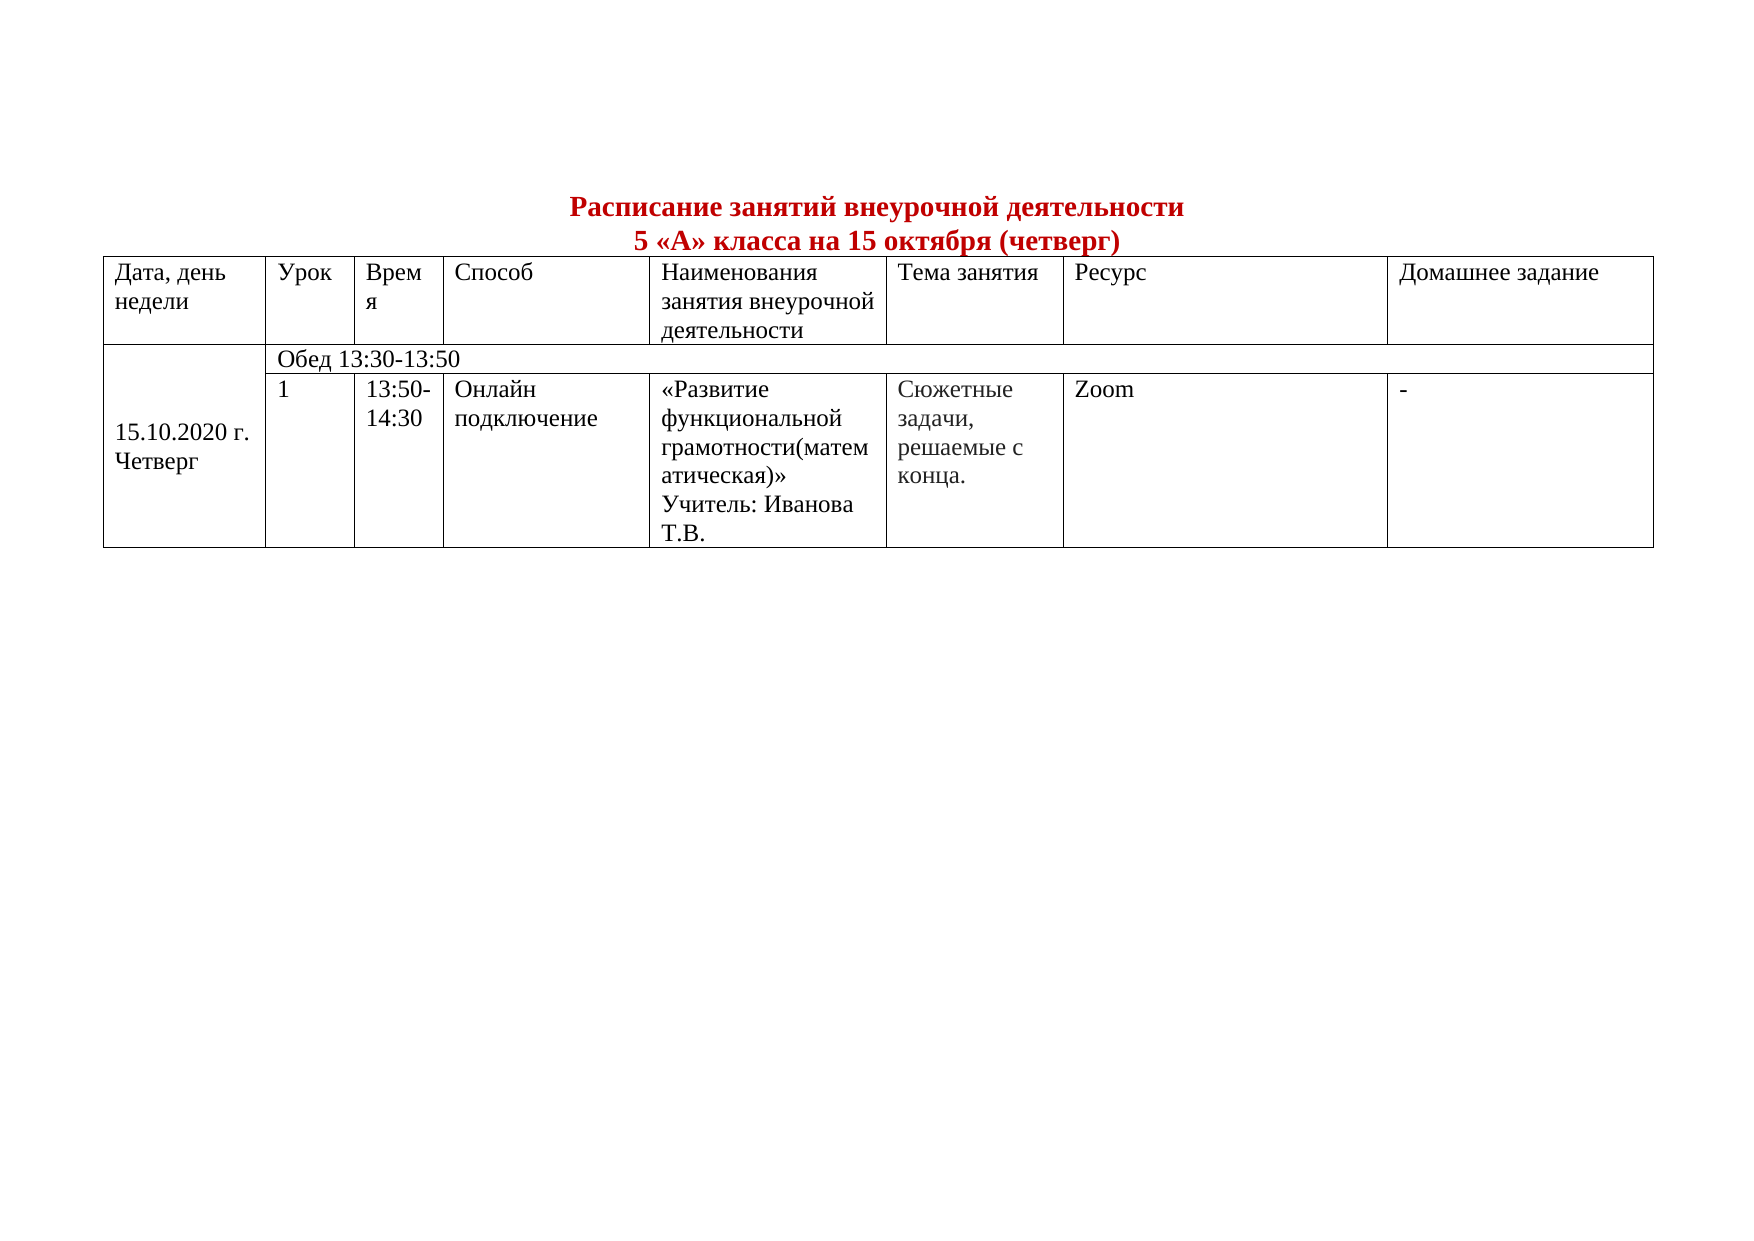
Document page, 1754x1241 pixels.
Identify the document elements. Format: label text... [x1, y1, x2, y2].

table_cell Обед 13:30-13:50 [266, 345, 1653, 373]
table_header Ресурс [1064, 257, 1387, 343]
table_cell 13:50-14:30 [355, 374, 443, 547]
text Расписание занятий внеурочной деятельности [118, 189, 1636, 223]
table_cell Сюжетные задачи, решаемые с конца. [887, 374, 1063, 547]
table_header Время [355, 257, 443, 343]
table_cell - [1388, 374, 1653, 547]
table_cell Онлайн подключение [444, 374, 649, 547]
text 5 «А» класса на 15 октября (четверг) [118, 223, 1636, 256]
table_header Дата, день недели [104, 257, 265, 343]
table_header Способ [444, 257, 649, 343]
table_cell 1 [266, 374, 354, 547]
table_cell Zoom [1064, 374, 1387, 547]
table_header Тема занятия [887, 257, 1063, 343]
table_cell 15.10.2020 г. Четверг [104, 345, 265, 547]
table_cell «Развитие функциональной грамотности(математическая)» Учитель: Иванова Т.В. [650, 374, 886, 547]
table_header Домашнее задание [1388, 257, 1653, 343]
table_header Урок [266, 257, 354, 343]
table_header Наименования занятия внеурочной деятельности [650, 257, 886, 343]
